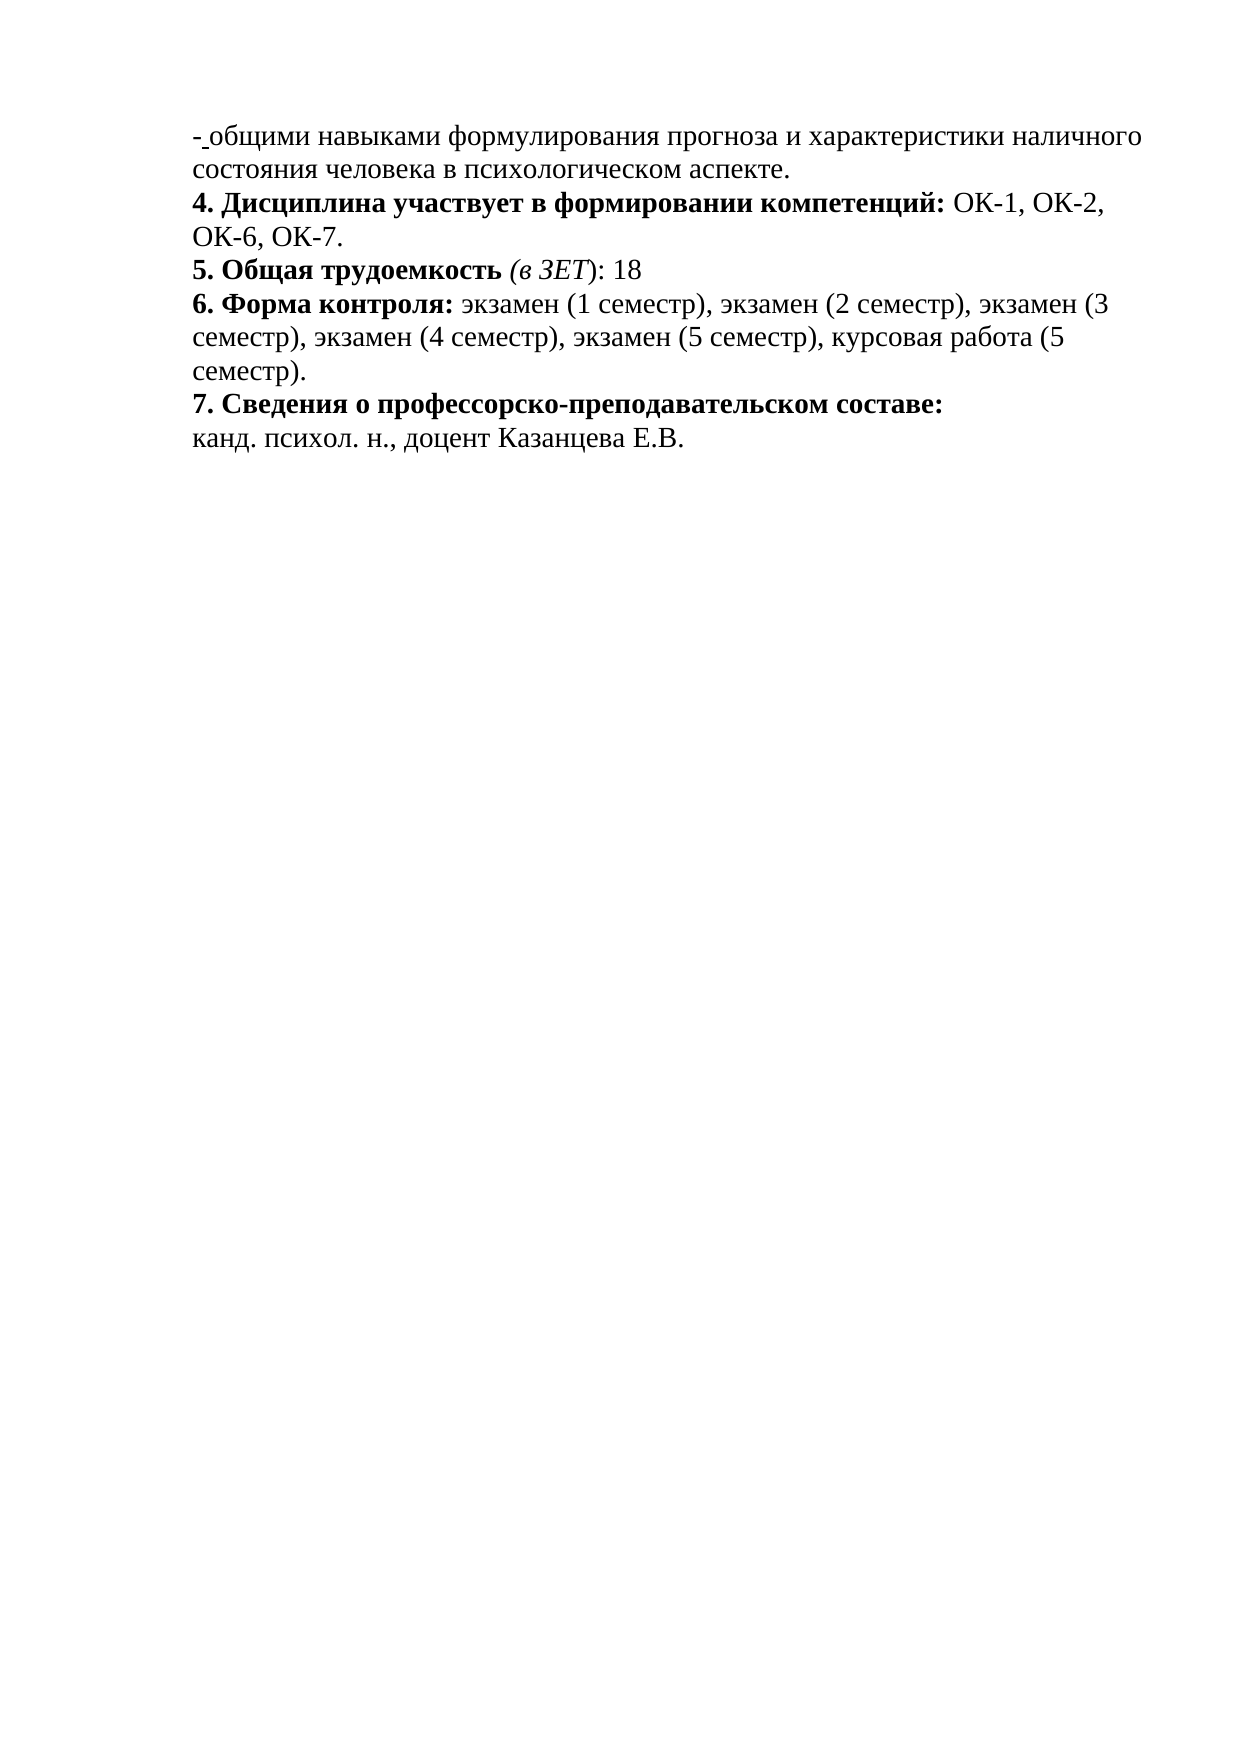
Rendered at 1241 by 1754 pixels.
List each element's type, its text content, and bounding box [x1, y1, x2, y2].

text 7. Сведения о профессорско-преподавательском составе: [192, 386, 1152, 420]
text 5. Общая трудоемкость (в ЗЕТ): 18 [192, 252, 1152, 286]
text - общими навыками формулирования прогноза и характеристики наличного состояния человека в психологическом аспекте. [192, 118, 1152, 185]
text канд. психол. н., доцент Казанцева Е.В. [192, 420, 1152, 453]
text 4. Дисциплина участвует в формировании компетенций: ОК-1, ОК-2, ОК-6, ОК-7. [192, 185, 1152, 252]
text 6. Форма контроля: экзамен (1 семестр), экзамен (2 семестр), экзамен (3 семестр), экзамен (4 семестр), экзамен (5 семестр), курсовая работа (5 семестр). [192, 286, 1152, 386]
